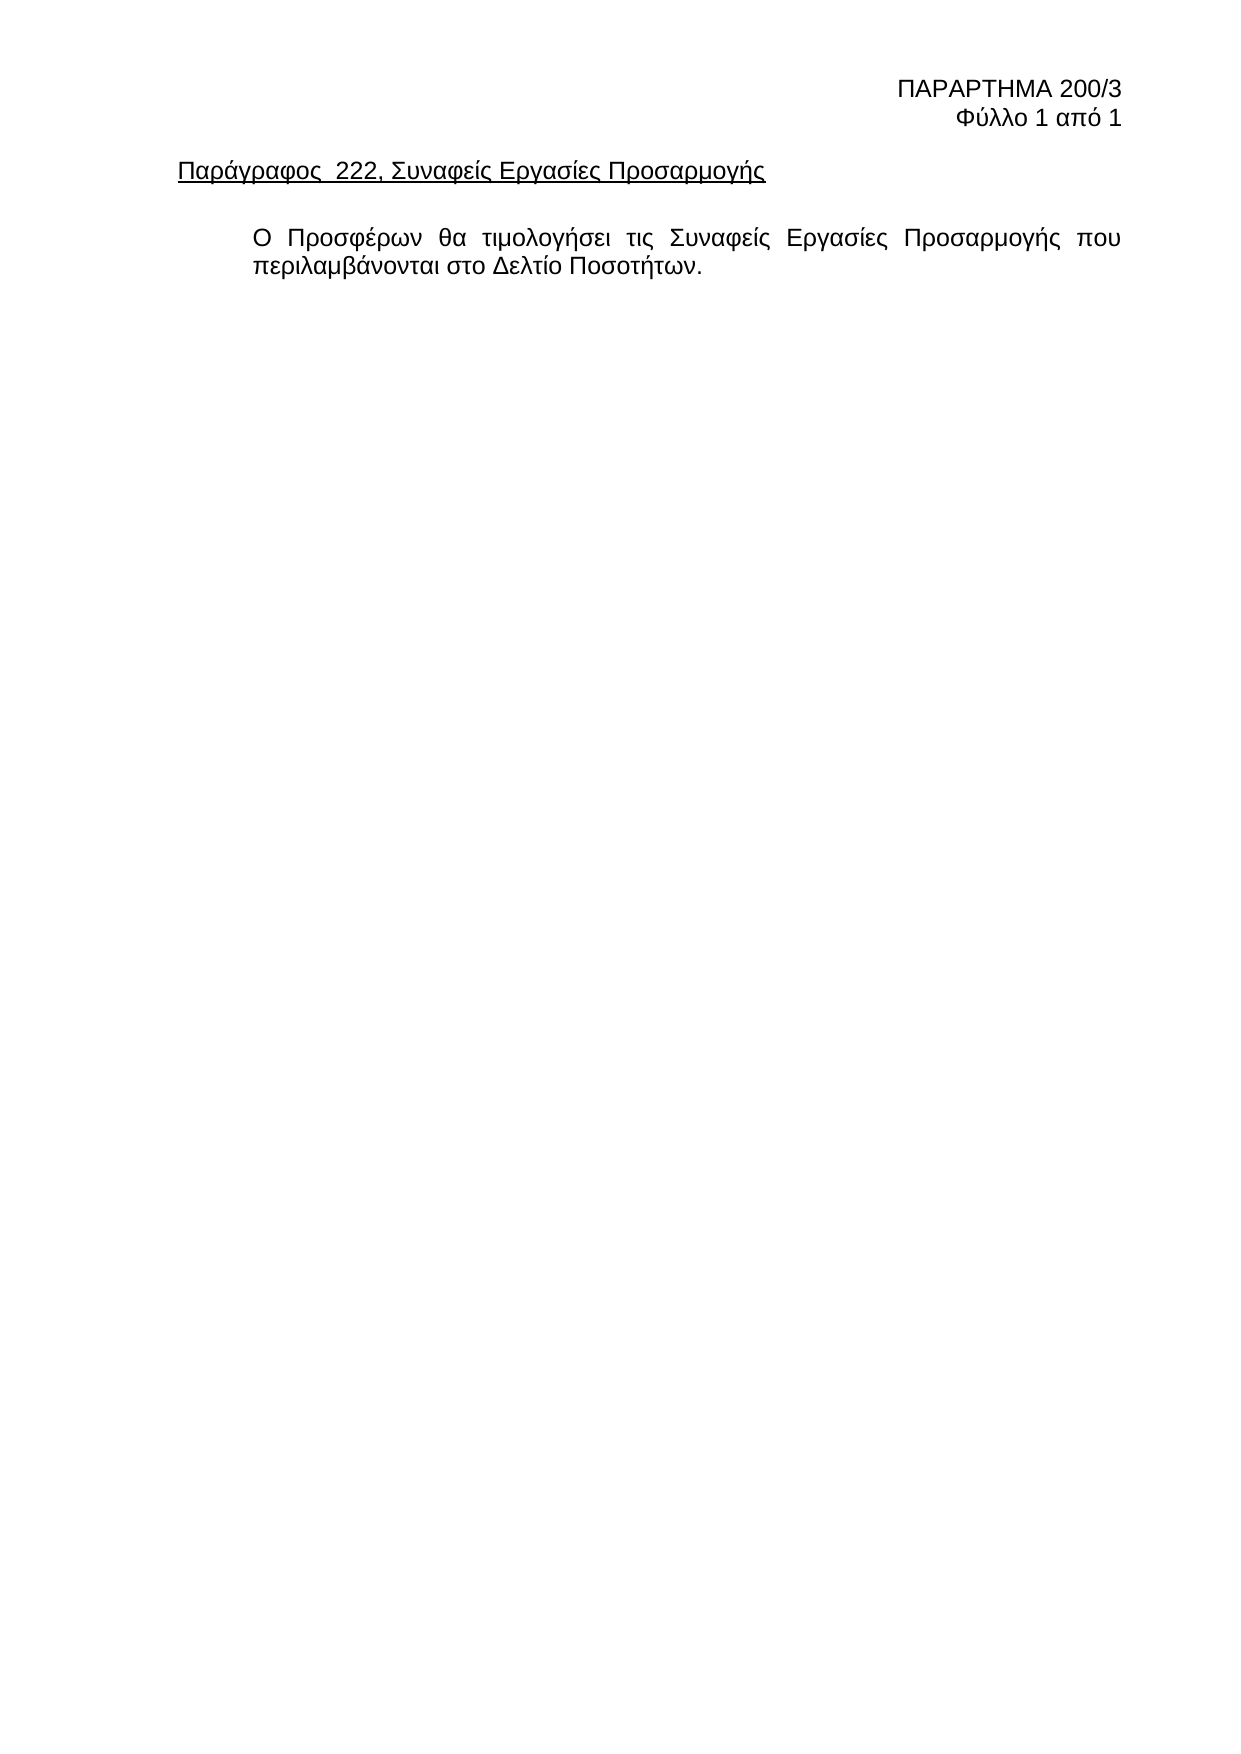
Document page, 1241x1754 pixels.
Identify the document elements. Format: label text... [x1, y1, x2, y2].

text Φύλλο 1 από 1 [177, 103, 1122, 131]
text ΠΑΡΑΡΤΗΜΑ 200/3 [327, 74, 1122, 103]
text Παράγραφος 222, Συναφείς Εργασίες Προσαρμογής [177, 156, 1122, 185]
text Ο Προσφέρων θα τιμολογήσει τις Συναφείς Εργασίες Προσαρμογής που περιλαμβάνονται στο Δελτίο Ποσοτήτων. [252, 223, 1122, 280]
